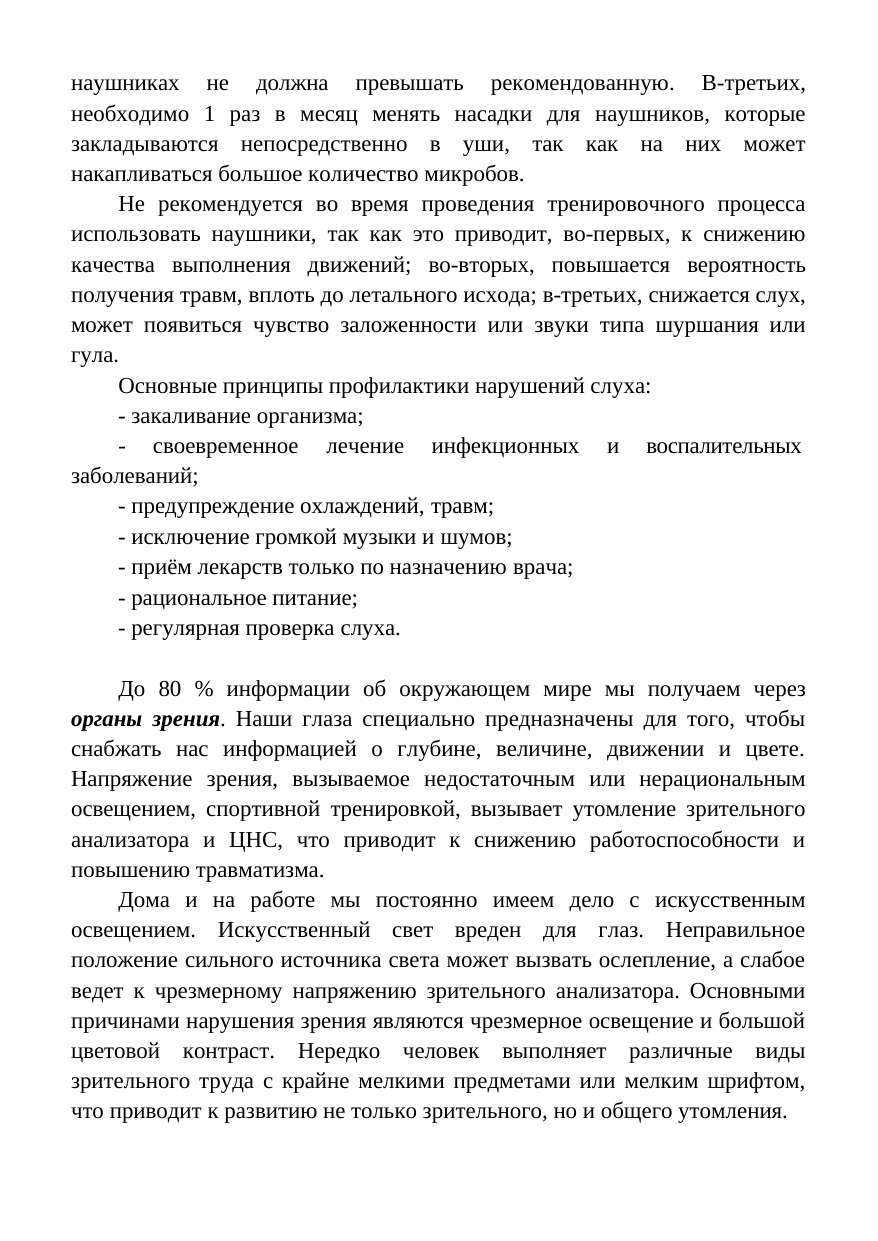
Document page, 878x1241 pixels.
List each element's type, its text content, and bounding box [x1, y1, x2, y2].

list закаливание организма; [118, 402, 819, 428]
list регулярная проверка слуха. [118, 614, 819, 640]
list предупреждение охлаждений, травм; [118, 493, 819, 519]
list рациональное питание; [118, 584, 819, 610]
list своевременное лечение инфекционных и воспалительных заболеваний; [71, 432, 806, 489]
text Не рекомендуется во время проведения тренировочного процесса использовать наушники, так как это приводит, во-первых, к снижению качества выполнения движений; во-вторых, повышается вероятность получения травм, вплоть до летального исхода; в-третьих, снижается слух, может появиться чувство заложенности или звуки типа шуршания или гула. [71, 190, 807, 368]
text Основные принципы профилактики нарушений слуха: [118, 372, 819, 398]
text Дома и на работе мы постоянно имеем дело с искусственным освещением. Искусственный свет вреден для глаз. Неправильное положение сильного источника света может вызвать ослепление, а слабое ведет к чрезмерному напряжению зрительного анализатора. Основными причинами нарушения зрения являются чрезмерное освещение и большой цветовой контраст. Нередко человек выполняет различные виды зрительного труда с крайне мелкими предметами или мелким шрифтом, что приводит к развитию не только зрительного, но и общего утомления. [71, 886, 806, 1124]
list приём лекарств только по назначению врача; [118, 553, 819, 580]
text наушниках не должна превышать рекомендованную. В-третьих, необходимо 1 раз в месяц менять насадки для наушников, которые закладываются непосредственно в уши, так как на них может накапливаться большое количество микробов. [71, 69, 807, 186]
text До 80 % информации об окружающем мире мы получаем через органы зрения. Наши глаза специально предназначены для того, чтобы снабжать нас информацией о глубине, величине, движении и цвете. Напряжение зрения, вызываемое недостаточным или нерациональным освещением, спортивной тренировкой, вызывает утомление зрительного анализатора и ЦНС, что приводит к снижению работоспособности и повышению травматизма. [71, 675, 807, 882]
list исключение громкой музыки и шумов; [118, 523, 819, 549]
